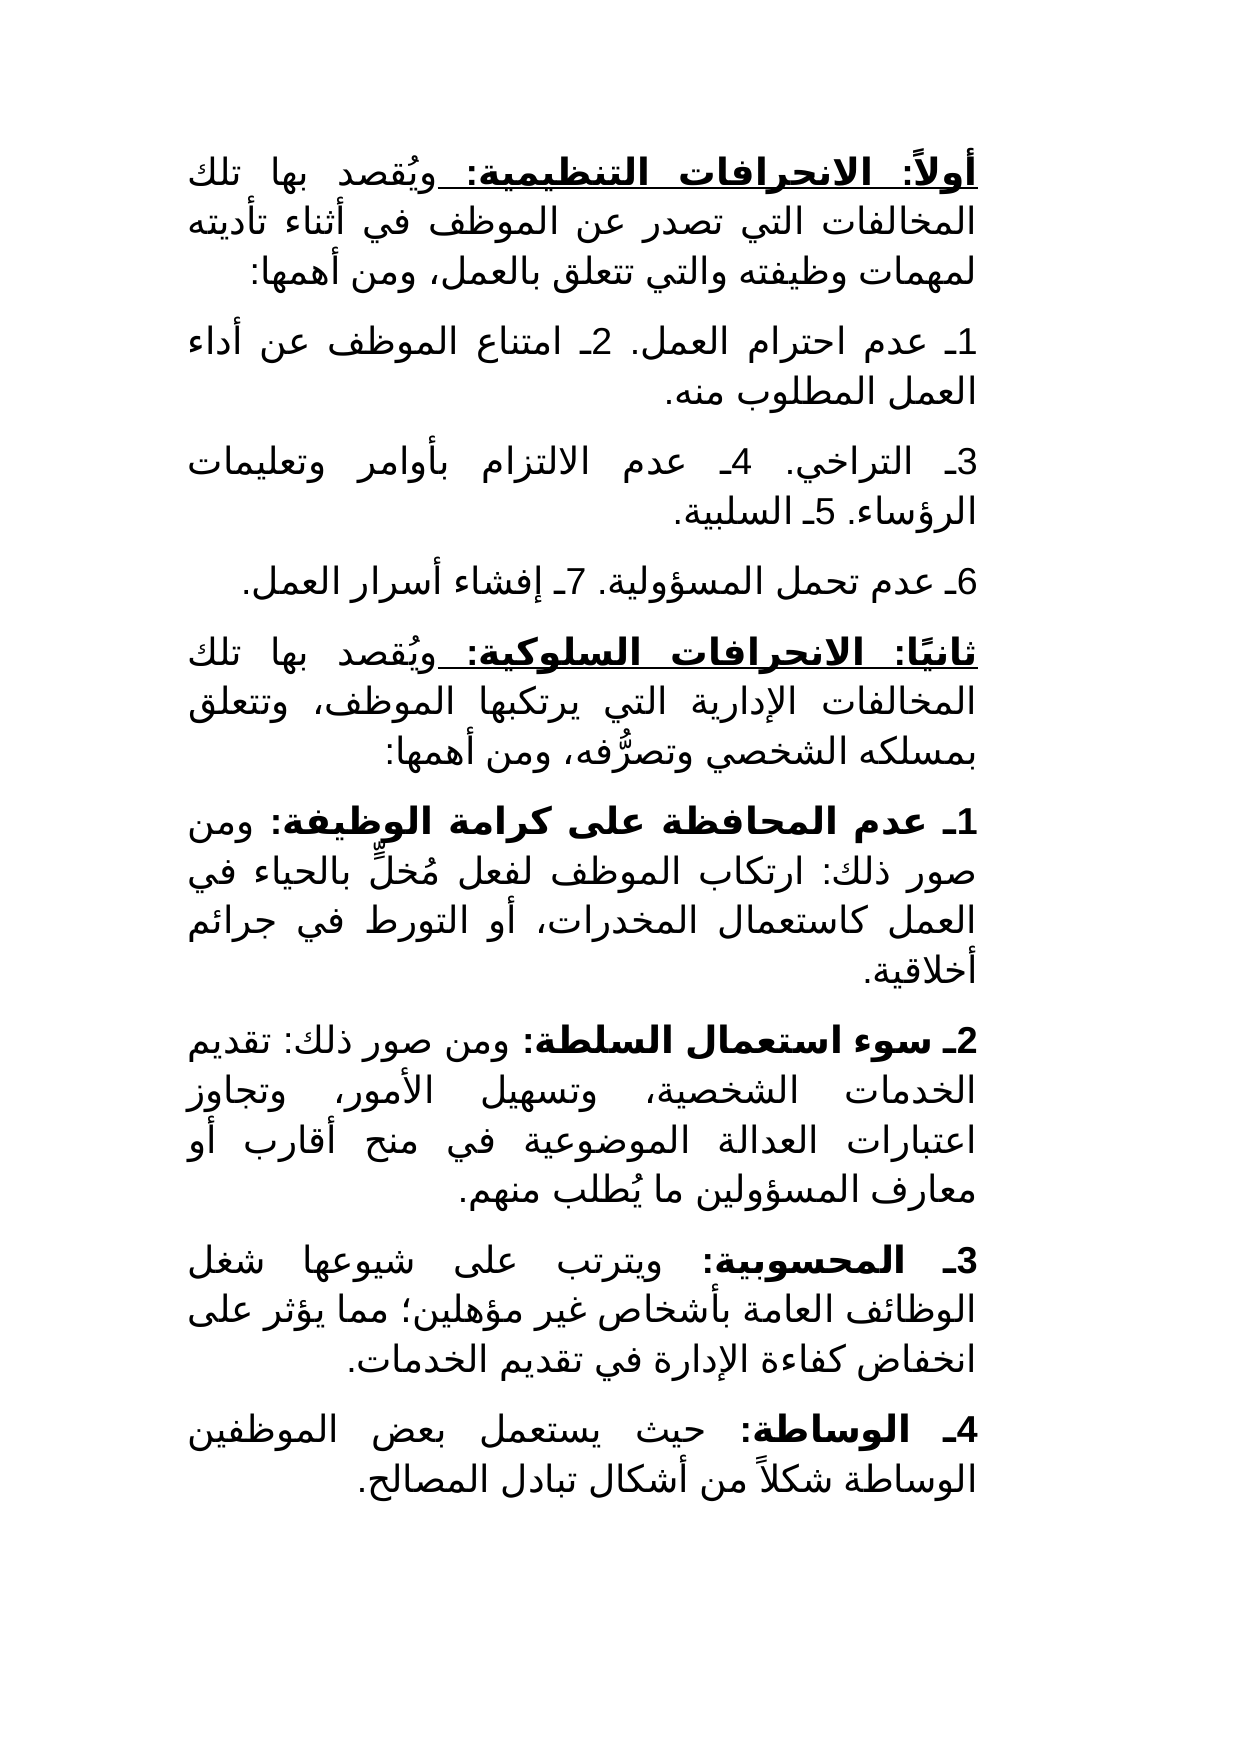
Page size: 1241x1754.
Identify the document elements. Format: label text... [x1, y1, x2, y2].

text 3ـ التراخي. 4ـ عدم الالتزام بأوامر وتعليمات الرؤساء. 5ـ السلبية. [187, 439, 978, 532]
text أولاً: الانحرافات التنظيمية: ويُقصد بها تلك المخالفات التي تصدر عن الموظف في أثناء تأديته لمهمات وظيفته والتي تتعلق بالعمل، ومن أهمها: [187, 150, 978, 292]
text 1ـ عدم احترام العمل. 2ـ امتناع الموظف عن أداء العمل المطلوب منه. [187, 319, 978, 412]
text 3ـ المحسوبية: ويترتب على شيوعها شغل الوظائف العامة بأشخاص غير مؤهلين؛ مما يؤثر على انخفاض كفاءة الإدارة في تقديم الخدمات. [187, 1238, 978, 1380]
text 1ـ عدم المحافظة على كرامة الوظيفة: ومن صور ذلك: ارتكاب الموظف لفعل مُخلٍّ بالحياء في العمل كاستعمال المخدرات، أو التورط في جرائم أخلاقية. [187, 799, 978, 991]
text 4ـ الوساطة: حيث يستعمل بعض الموظفين الوساطة شكلاً من أشكال تبادل المصالح. [187, 1407, 978, 1500]
text 2ـ سوء استعمال السلطة: ومن صور ذلك: تقديم الخدمات الشخصية، وتسهيل الأمور، وتجاوز اعتبارات العدالة الموضوعية في منح أقارب أو معارف المسؤولين ما يُطلب منهم. [187, 1019, 978, 1211]
text ثانيًا: الانحرافات السلوكية: ويُقصد بها تلك المخالفات الإدارية التي يرتكبها الموظف، وتتعلق بمسلكه الشخصي وتصرُّفه، ومن أهمها: [187, 630, 978, 772]
text 6ـ عدم تحمل المسؤولية. 7ـ إفشاء أسرار العمل. [187, 559, 978, 603]
